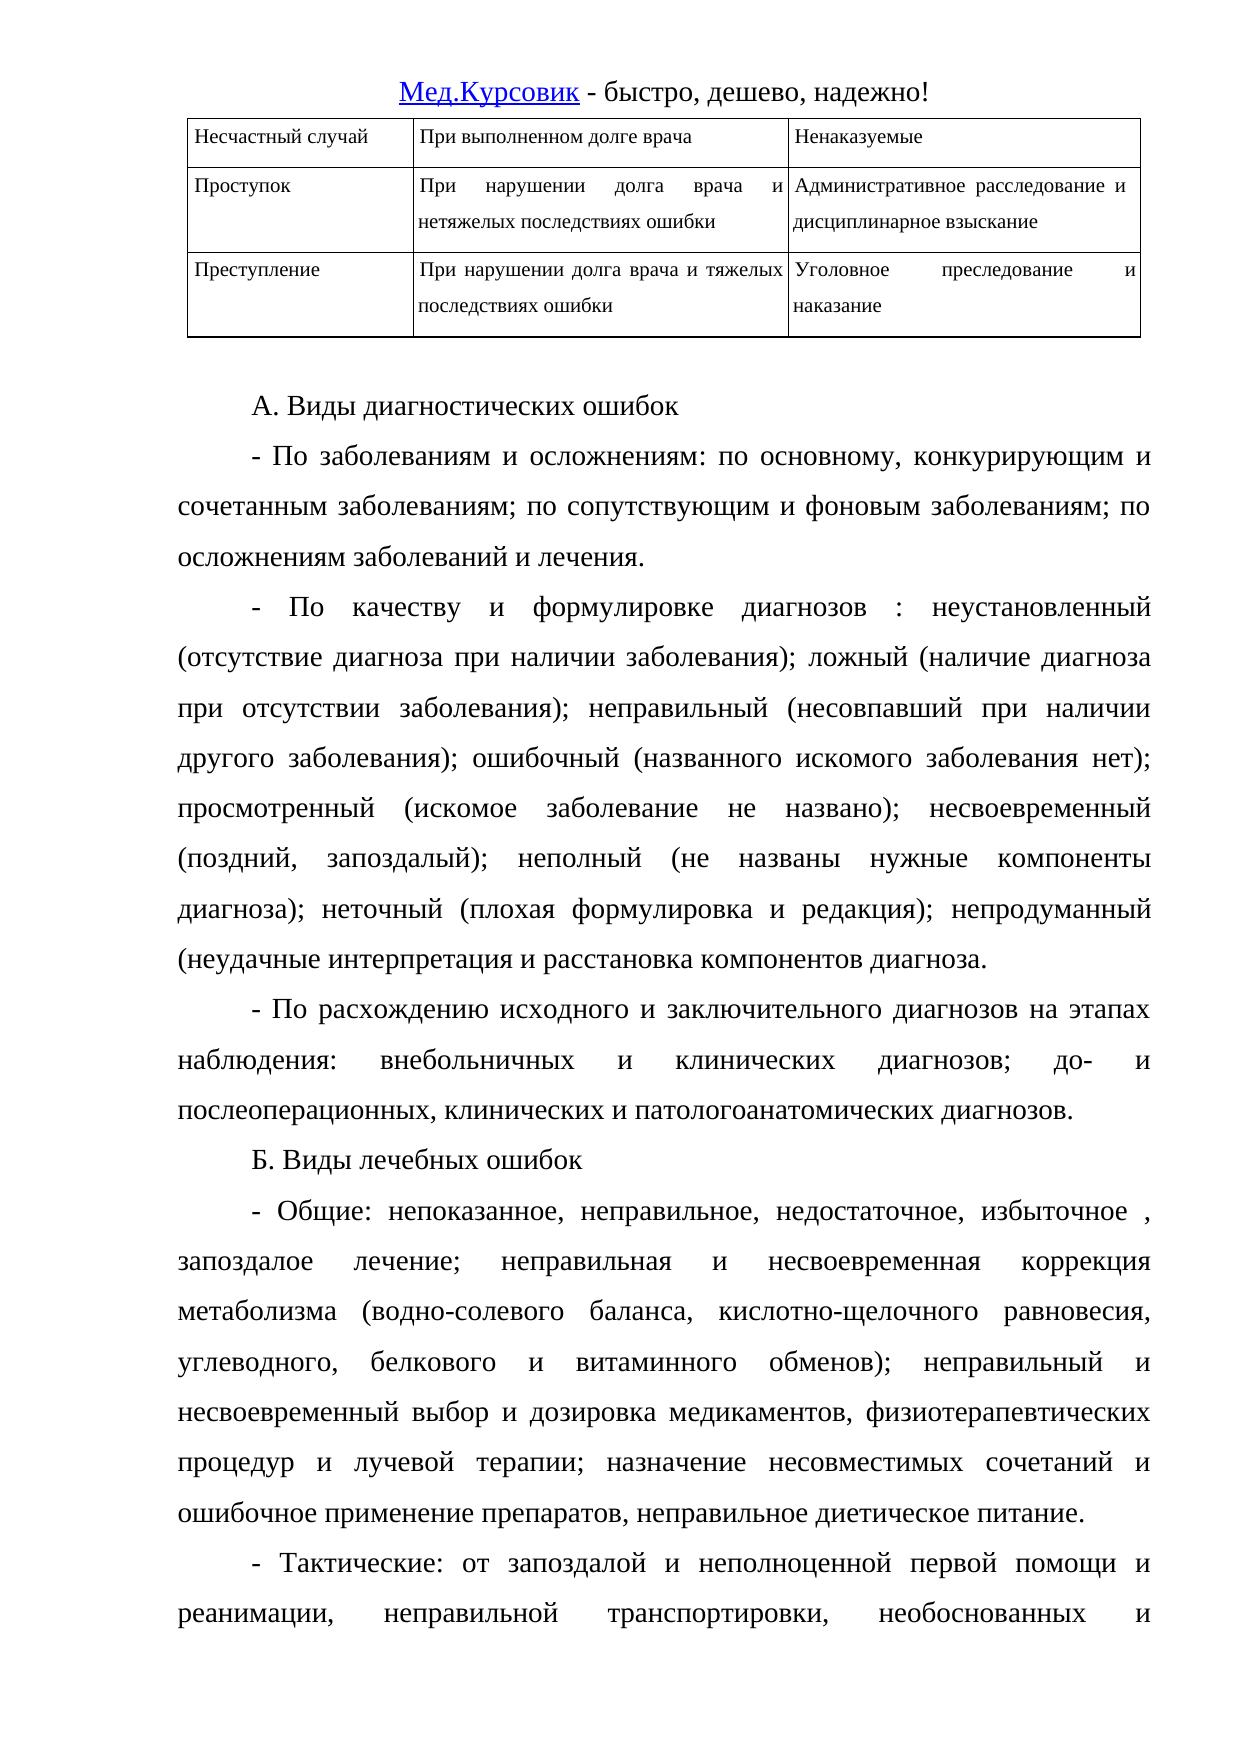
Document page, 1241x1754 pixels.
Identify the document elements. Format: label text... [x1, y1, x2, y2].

table_cell Административное расследование и дисциплинарное взыскание [789, 168, 1140, 252]
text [177, 1545, 1152, 1629]
table_cell Ненаказуемые [789, 119, 1140, 167]
table_cell При нарушении долга врача и нетяжелых последствиях ошибки [414, 168, 788, 252]
text - Общие: непоказанное, неправильное, недостаточное, избыточное , запоздалое лечение; неправильная и несвоевременная коррекция метаболизма (водно-солевого баланса, кислотно-щелочного равновесия, углеводного, белкового и витаминного обменов); неправильный и несвоевременный выбор и дозировка медикаментов, физиотерапевтических процедур и лучевой терапии; назначение несовместимых сочетаний и ошибочное применение препаратов, неправильное диетическое питание. [177, 1193, 1152, 1528]
text А. Виды диагностических ошибок [177, 388, 1152, 421]
text Б. Виды лечебных ошибок [177, 1142, 1152, 1176]
text - По заболеваниям и осложнениям: по основному, конкурирующим и сочетанным заболеваниям; по сопутствующим и фоновым заболеваниям; по осложнениям заболеваний и лечения. [177, 438, 1152, 572]
table_cell При выполненном долге врача [414, 119, 788, 167]
table_cell Проступок [188, 168, 413, 252]
table_cell Уголовное преследование и наказание [789, 253, 1140, 336]
text - По расхождению исходного и заключительного диагнозов на этапах наблюдения: внебольничных и клинических диагнозов; до- и послеоперационных, клинических и патологоанатомических диагнозов. [177, 992, 1152, 1126]
table_cell Преступление [188, 253, 413, 336]
table_cell При нарушении долга врача и тяжелых последствиях ошибки [414, 253, 788, 336]
table_cell Несчастный случай [188, 119, 413, 167]
text - По качеству и формулировке диагнозов : неустановленный (отсутствие диагноза при наличии заболевания); ложный (наличие диагноза при отсутствии заболевания); неправильный (несовпавший при наличии другого заболевания); ошибочный (названного искомого заболевания нет); просмотренный (искомое заболевание не названо); несвоевременный (поздний, запоздалый); неполный (не названы нужные компоненты диагноза); неточный (плохая формулировка и редакция); непродуманный (неудачные интерпретация и расстановка компонентов диагноза. [177, 589, 1152, 975]
